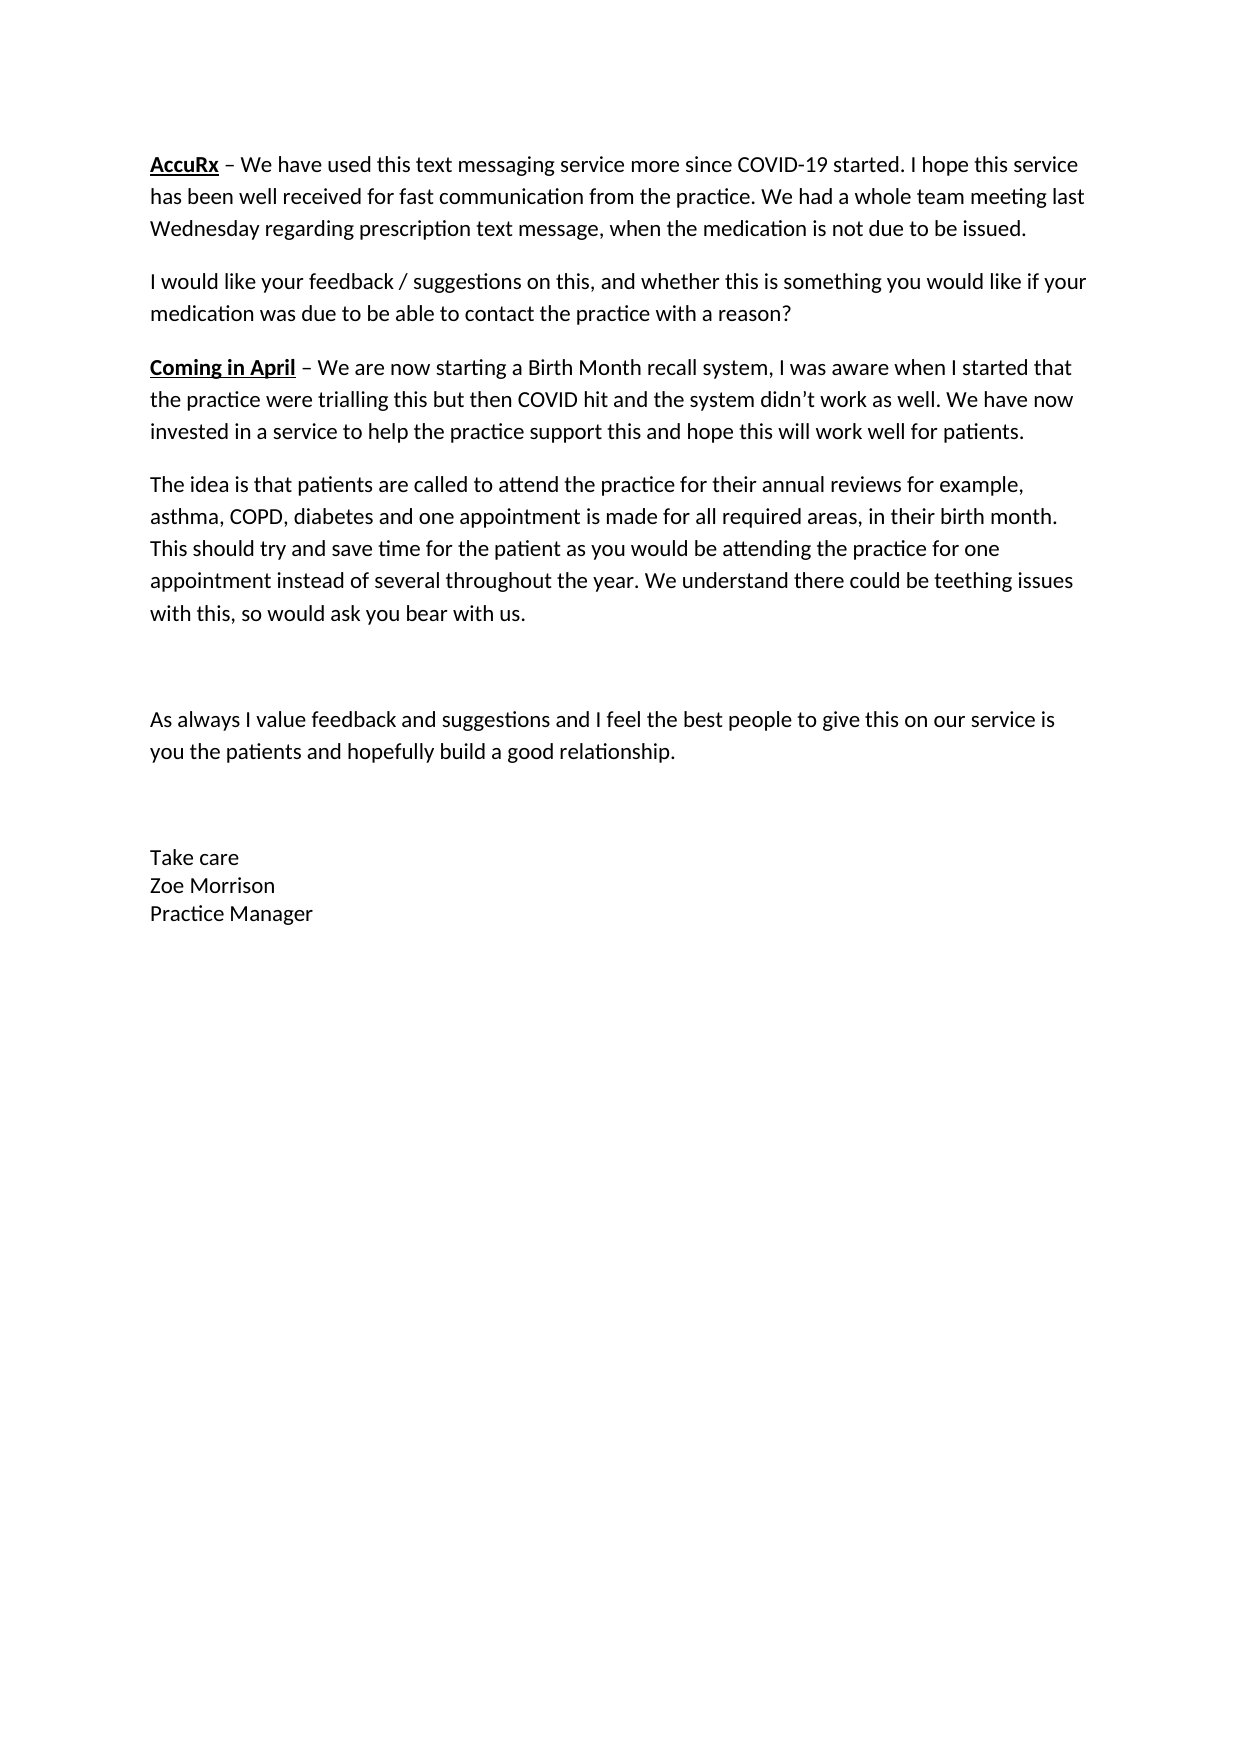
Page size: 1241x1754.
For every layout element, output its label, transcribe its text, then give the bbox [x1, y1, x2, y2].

text Take care [150, 843, 1090, 871]
text Zoe Morrison [150, 871, 1090, 899]
text As always I value feedback and suggestions and I feel the best people to give this on our service is you the patients and hopefully build a good relationship. [150, 705, 1090, 765]
text Practice Manager [150, 899, 1090, 927]
text I would like your feedback / suggestions on this, and whether this is something you would like if your medication was due to be able to contact the practice with a reason? [150, 267, 1090, 328]
text Coming in April – We are now starting a Birth Month recall system, I was aware when I started that the practice were trialling this but then COVID hit and the system didn’t work as well. We have now invested in a service to help the practice support this and hope this will work well for patients. [150, 353, 1090, 445]
text AccuRx – We have used this text messaging service more since COVID-19 started. I hope this service has been well received for fast communication from the practice. We had a whole team meeting last Wednesday regarding prescription text message, when the medication is not due to be issued. [150, 150, 1090, 242]
text The idea is that patients are called to attend the practice for their annual reviews for example, asthma, COPD, diabetes and one appointment is made for all required areas, in their birth month. This should try and save time for the patient as you would be attending the practice for one appointment instead of several throughout the year. We understand there could be teething issues with this, so would ask you bear with us. [150, 470, 1090, 627]
